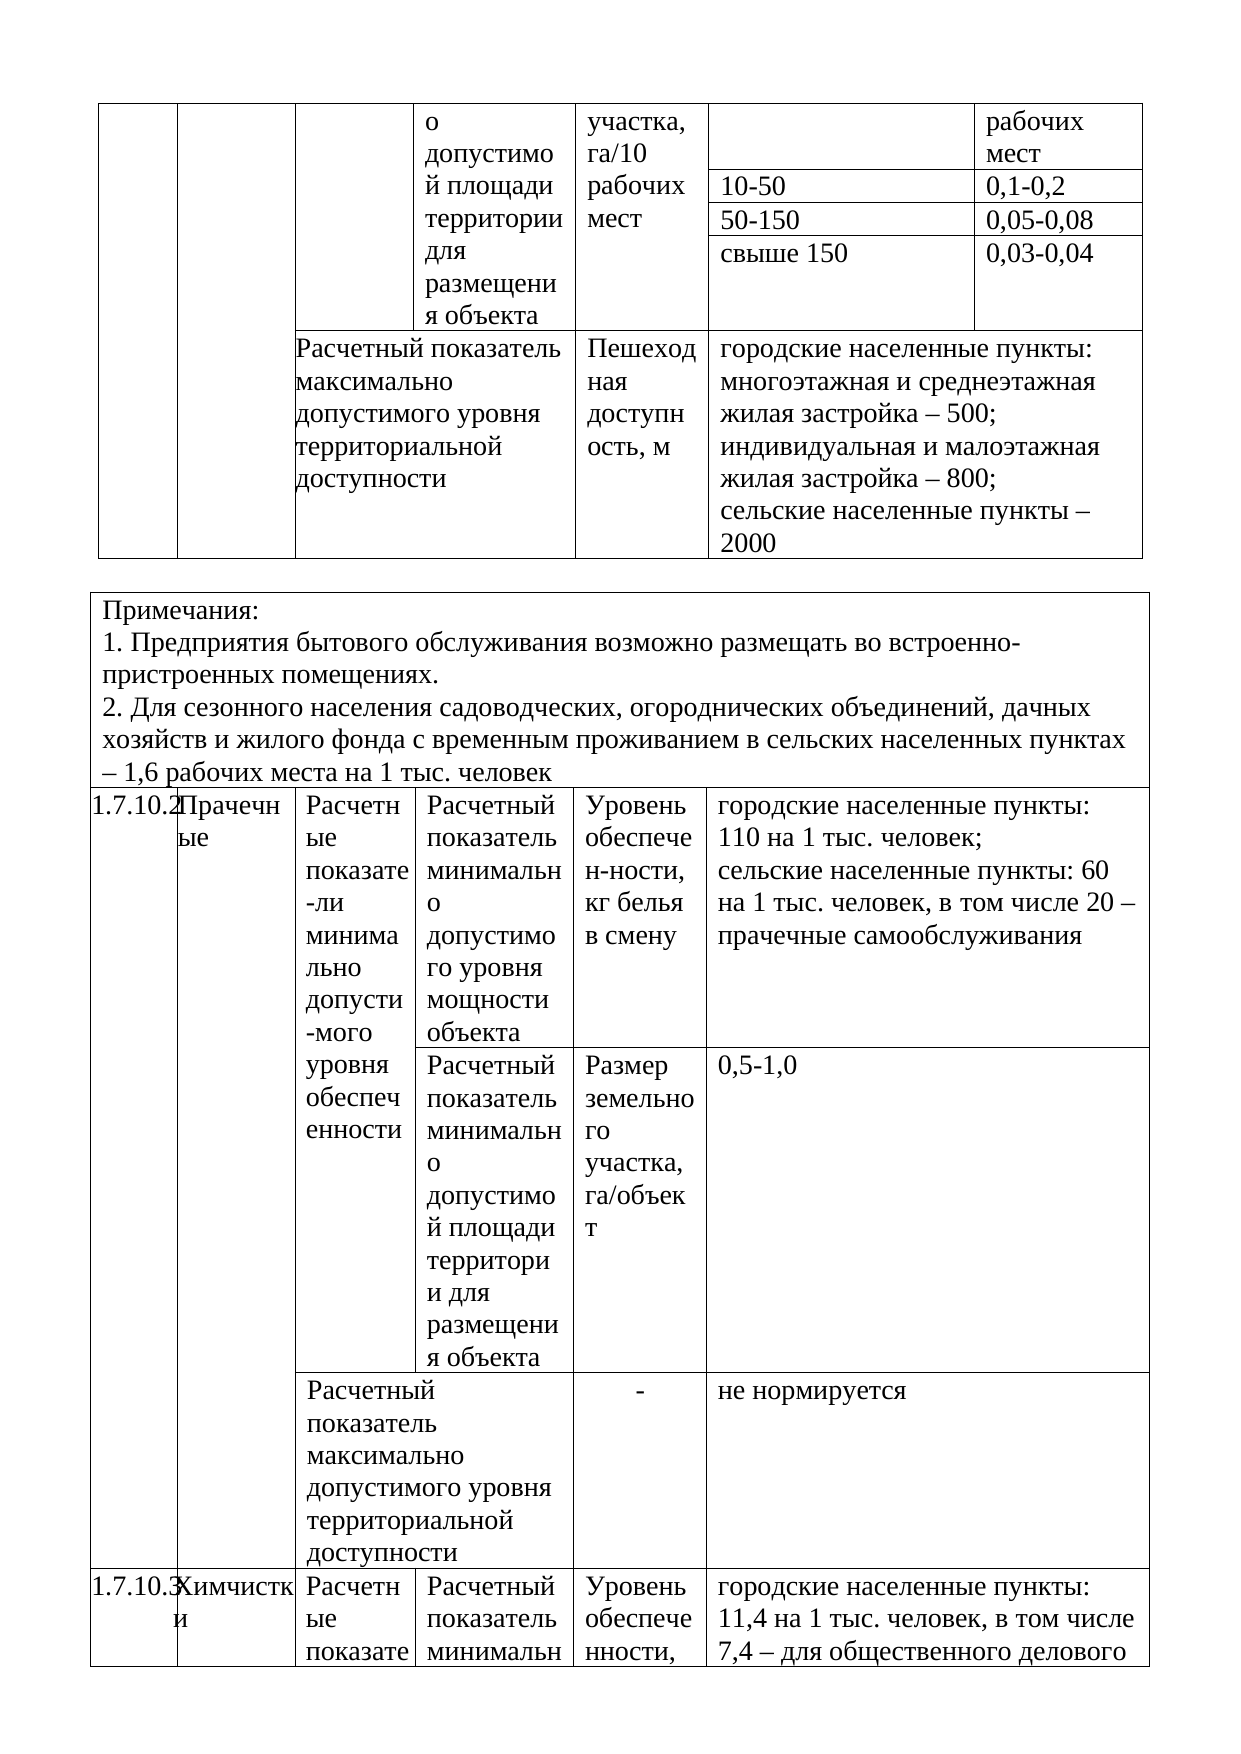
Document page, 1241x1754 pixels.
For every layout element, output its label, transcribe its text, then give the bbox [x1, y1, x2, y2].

table_cell 0,1-0,2 [975, 170, 1142, 202]
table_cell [707, 1569, 1149, 1666]
table_cell Расчетный показатель минимально допустимого уровня мощности объекта [416, 788, 573, 1047]
table_cell Расчетный показатель максимально допустимого уровня территориальной доступности [296, 331, 575, 558]
table_cell - [574, 1373, 706, 1568]
table_cell городские населенные пункты: многоэтажная и среднеэтажная жилая застройка – 500; индивидуальная и малоэтажная жилая застройка – 800; сельские населенные пункты – 2000 [709, 331, 1142, 558]
table_cell 0,05-0,08 [975, 203, 1142, 235]
table_cell Расчетный показатель минимально допустимой площади территории для размещения объекта [416, 1048, 573, 1372]
table_cell Прачечные [178, 788, 295, 1568]
table_cell 50-150 [709, 203, 974, 235]
table_cell 0,03-0,04 [975, 236, 1142, 330]
table_cell Химчистки [178, 1569, 295, 1666]
table_cell 0,5-1,0 [707, 1048, 1149, 1372]
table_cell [975, 104, 1142, 168]
table_cell Уровень обеспечен-ности, кг белья в смену [574, 788, 706, 1047]
table_cell 10-50 [709, 170, 974, 202]
table_cell 1.7.10.2 [91, 788, 177, 1568]
table_cell не нормируется [707, 1373, 1149, 1568]
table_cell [296, 1569, 415, 1666]
table_cell Пешеходная доступность, м [576, 331, 708, 558]
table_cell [414, 104, 575, 330]
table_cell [709, 104, 974, 168]
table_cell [576, 104, 708, 330]
table_cell Расчетные показате-ли минимально допусти-мого уровня обеспеченности [296, 788, 415, 1372]
table_header Примечания: 1. Предприятия бытового обслуживания возможно размещать во встроенно-пристроенных помещениях. 2. Для сезонного населения садоводческих, огороднических объединений, дачных хозяйств и жилого фонда с временным проживанием в сельских населенных пунктах – 1,6 рабочих места на 1 тыс. человек [91, 593, 1149, 787]
table_cell свыше 150 [709, 236, 974, 330]
table_cell Расчетный показатель максимально допустимого уровня территориальной доступности [296, 1373, 573, 1568]
table_cell городские населенные пункты: 110 на 1 тыс. человек; сельские населенные пункты: 60 на 1 тыс. человек, в том числе 20 – прачечные самообслуживания [707, 788, 1149, 1047]
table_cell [416, 1569, 573, 1666]
table_cell Размер земельного участка, га/объект [574, 1048, 706, 1372]
table_cell 1.7.10.3 [91, 1569, 177, 1666]
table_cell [574, 1569, 706, 1666]
